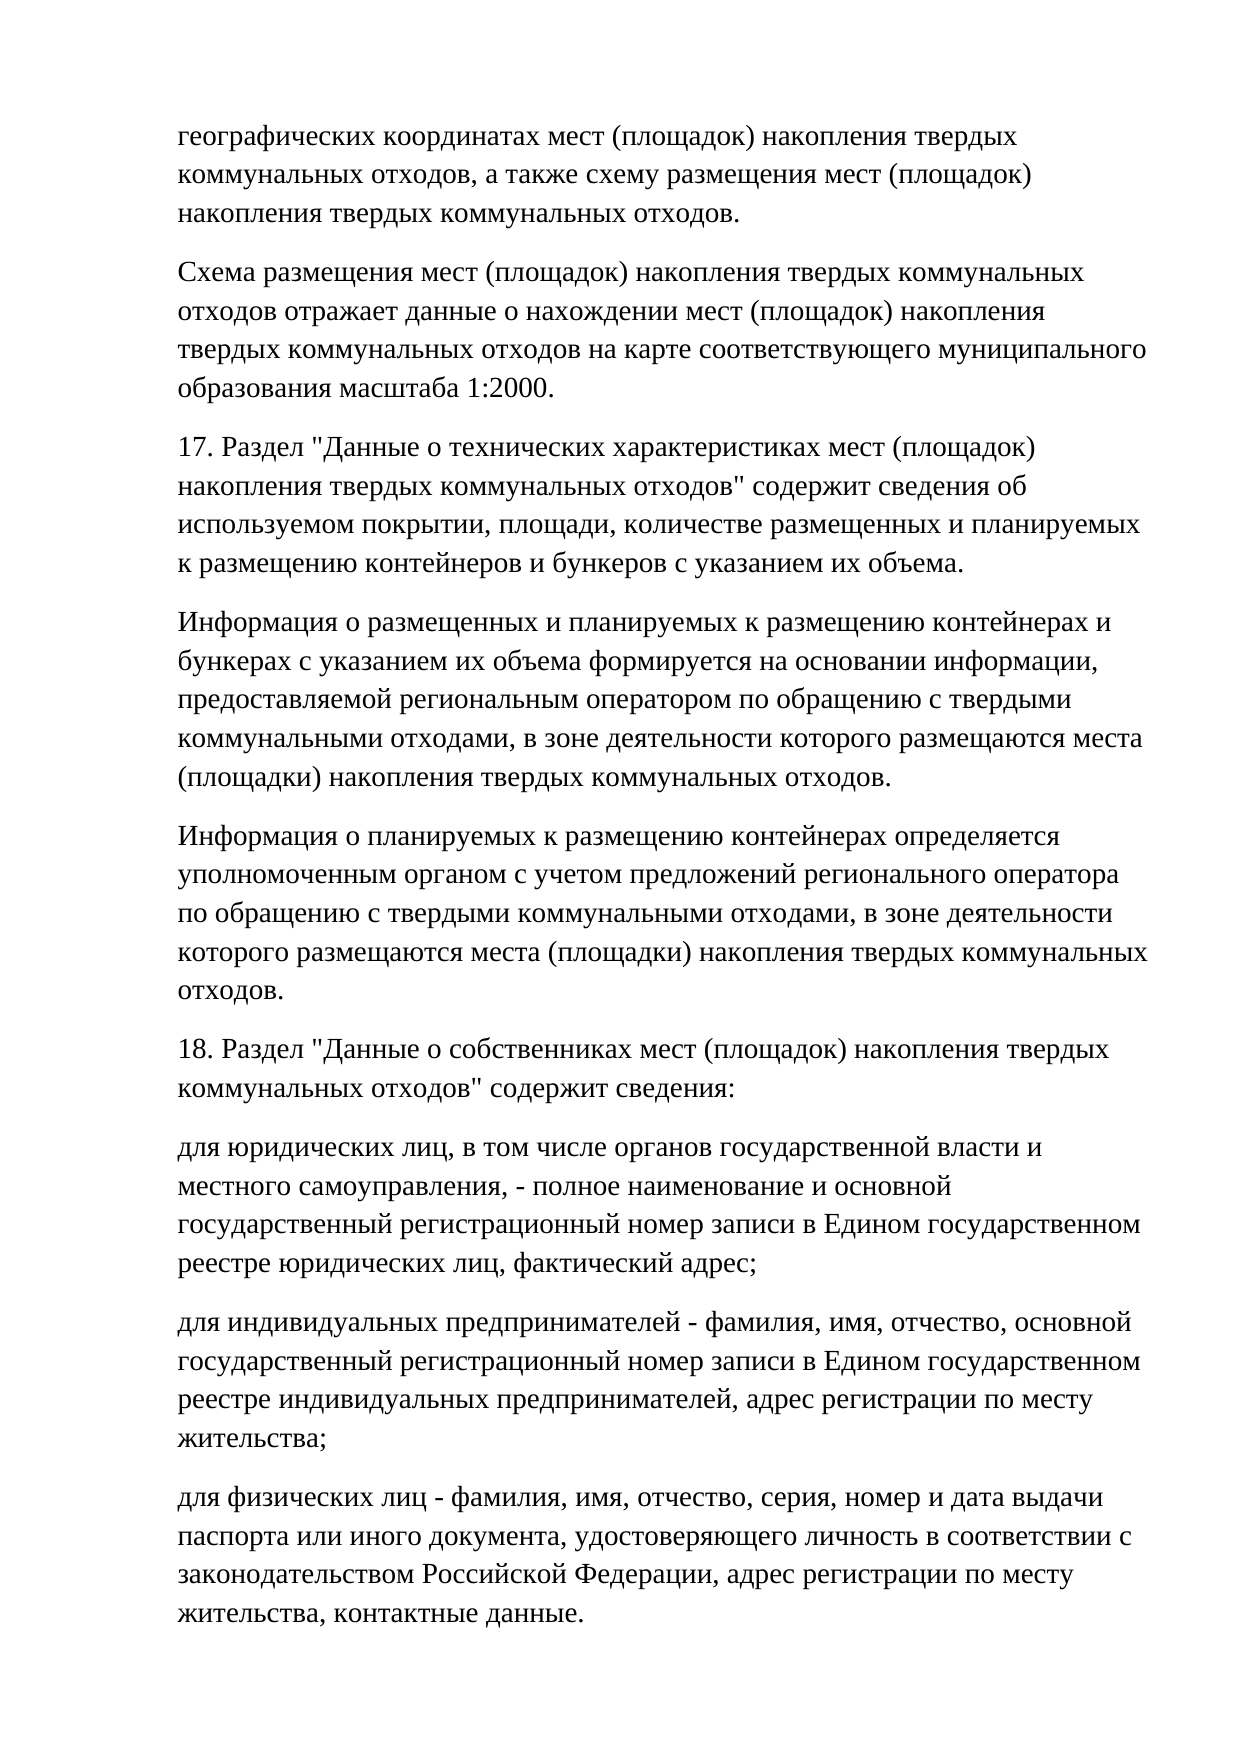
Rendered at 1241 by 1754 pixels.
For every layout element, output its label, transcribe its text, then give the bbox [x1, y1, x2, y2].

text 17. Раздел "Данные о технических характеристиках мест (площадок) накопления твердых коммунальных отходов" содержит сведения об используемом покрытии, площади, количестве размещенных и планируемых к размещению контейнеров и бункеров с указанием их объема. [177, 429, 1152, 579]
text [177, 118, 1152, 229]
text Схема размещения мест (площадок) накопления твердых коммунальных отходов отражает данные о нахождении мест (площадок) накопления твердых коммунальных отходов на карте соответствующего муниципального образования масштаба 1:2000. [177, 254, 1152, 404]
text 18. Раздел "Данные о собственниках мест (площадок) накопления твердых коммунальных отходов" содержит сведения: [177, 1032, 1152, 1104]
text для юридических лиц, в том числе органов государственной власти и местного самоуправления, - полное наименование и основной государственный регистрационный номер записи в Едином государственном реестре юридических лиц, фактический адрес; [177, 1129, 1152, 1279]
text для индивидуальных предпринимателей - фамилия, имя, отчество, основной государственный регистрационный номер записи в Едином государственном реестре индивидуальных предпринимателей, адрес регистрации по месту жительства; [177, 1304, 1152, 1454]
text Информация о размещенных и планируемых к размещению контейнерах и бункерах с указанием их объема формируется на основании информации, предоставляемой региональным оператором по обращению с твердыми коммунальными отходами, в зоне деятельности которого размещаются места (площадки) накопления твердых коммунальных отходов. [177, 604, 1152, 792]
text Информация о планируемых к размещению контейнерах определяется уполномоченным органом с учетом предложений регионального оператора по обращению с твердыми коммунальными отходами, в зоне деятельности которого размещаются места (площадки) накопления твердых коммунальных отходов. [177, 818, 1152, 1006]
text для физических лиц - фамилия, имя, отчество, серия, номер и дата выдачи паспорта или иного документа, удостоверяющего личность в соответствии с законодательством Российской Федерации, адрес регистрации по месту жительства, контактные данные. [177, 1479, 1152, 1629]
